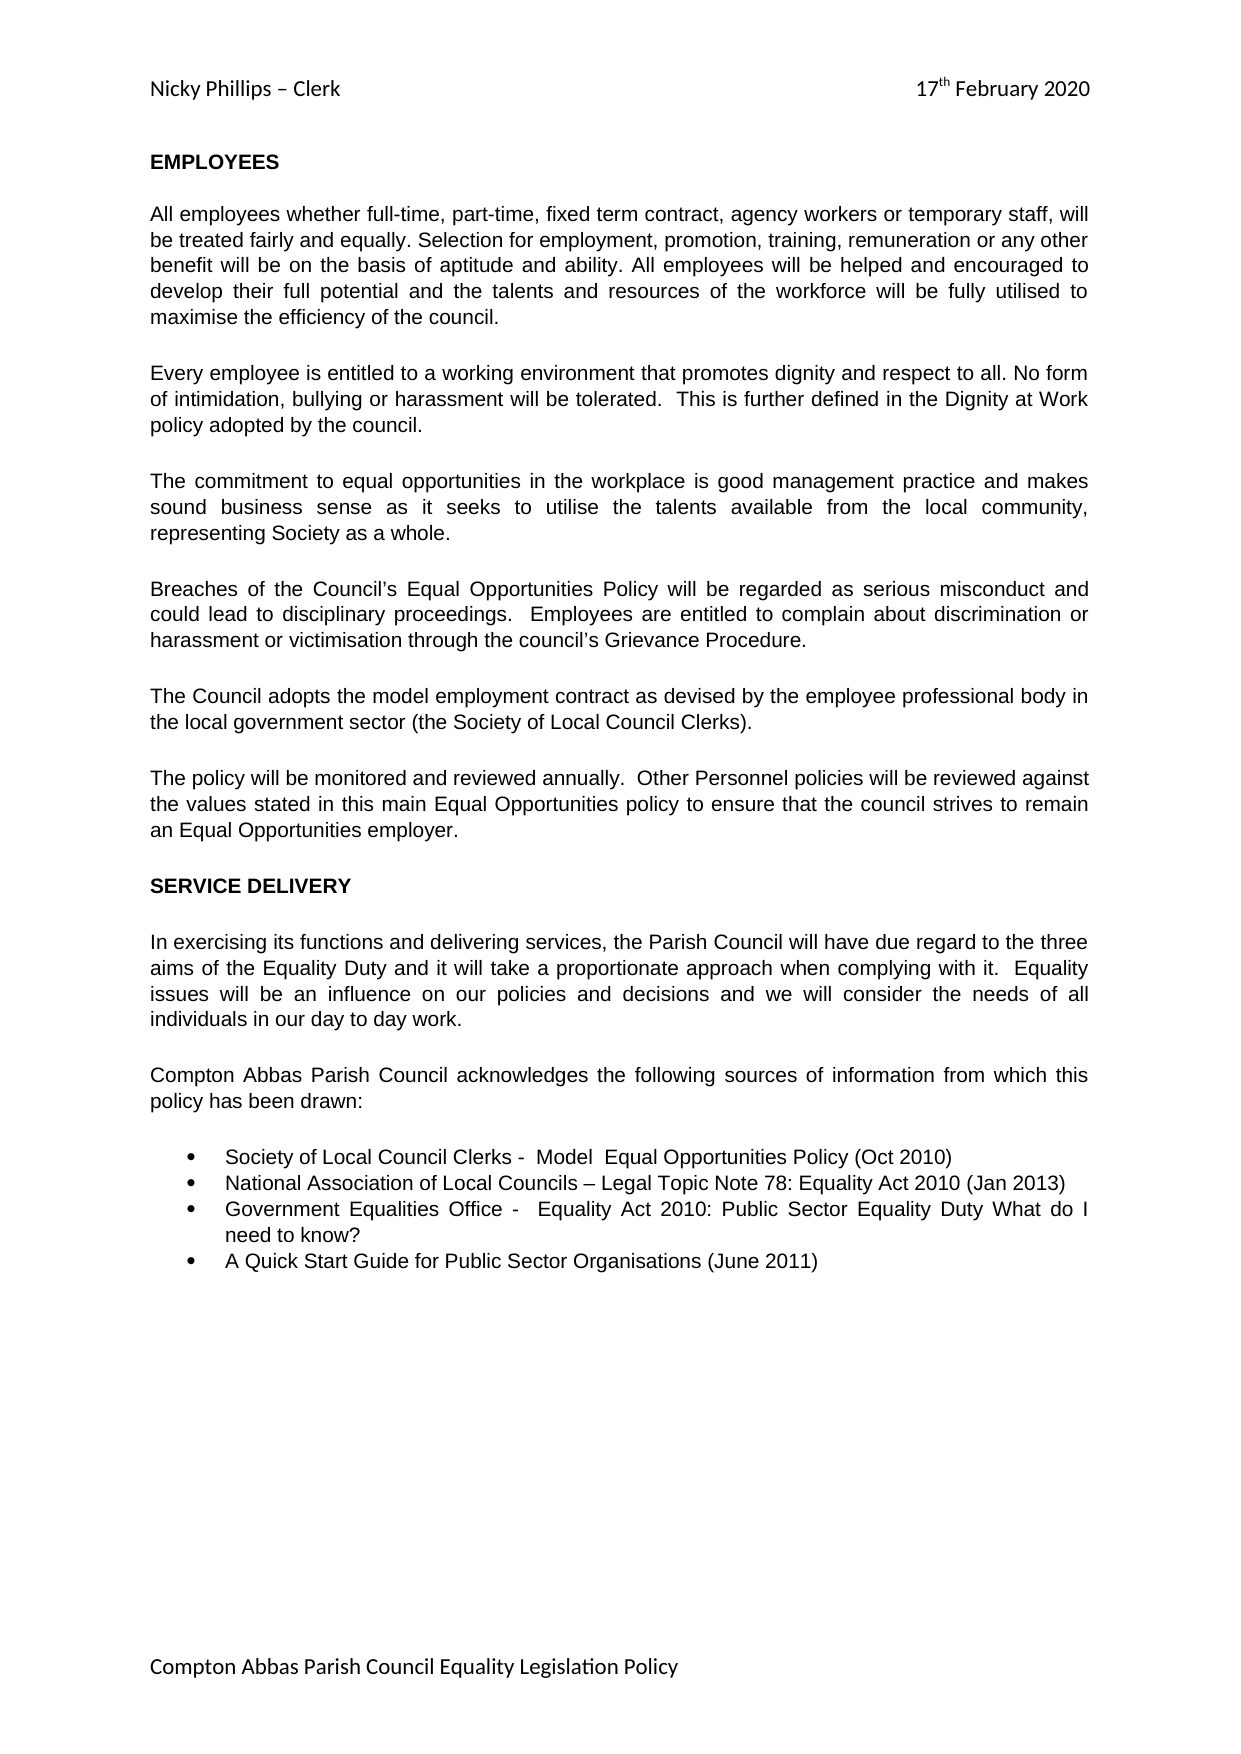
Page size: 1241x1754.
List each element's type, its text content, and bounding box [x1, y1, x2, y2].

list Society of Local Council Clerks - Model Equal Opportunities Policy (Oct 2010) [187, 1145, 1090, 1169]
text SERVICE DELIVERY [150, 874, 1090, 898]
list National Association of Local Councils – Legal Topic Note 78: Equality Act 2010 (Jan 2013) [187, 1171, 1090, 1195]
text All employees whether full-time, part-time, fixed term contract, agency workers or temporary staff, will be treated fairly and equally. Selection for employment, promotion, training, remuneration or any other benefit will be on the basis of aptitude and ability. All employees will be helped and encouraged to develop their full potential and the talents and resources of the workforce will be fully utilised to maximise the efficiency of the council. [150, 202, 1090, 329]
text In exercising its functions and delivering services, the Parish Council will have due regard to the three aims of the Equality Duty and it will take a proportionate approach when complying with it. Equality issues will be an influence on our policies and decisions and we will consider the needs of all individuals in our day to day work. [150, 930, 1090, 1031]
text Breaches of the Council’s Equal Opportunities Policy will be regarded as serious misconduct and could lead to disciplinary proceedings. Employees are entitled to complain about discrimination or harassment or victimisation through the council’s Grievance Procedure. [150, 576, 1090, 652]
text Every employee is entitled to a working environment that promotes dignity and respect to all. No form of intimidation, bullying or harassment will be tolerated. This is further defined in the Dignity at Work policy adopted by the council. [150, 361, 1090, 437]
text EMPLOYEES [150, 150, 1090, 174]
text The policy will be monitored and reviewed annually. Other Personnel policies will be reviewed against the values stated in this main Equal Opportunities policy to ensure that the council strives to remain an Equal Opportunities employer. [150, 766, 1090, 842]
list A Quick Start Guide for Public Sector Organisations (June 2011) [187, 1249, 1090, 1273]
list Government Equalities Office - Equality Act 2010: Public Sector Equality Duty What do I need to know? [187, 1197, 1090, 1247]
text The commitment to equal opportunities in the workplace is good management practice and makes sound business sense as it seeks to utilise the talents available from the local community, representing Society as a whole. [150, 469, 1090, 544]
text The Council adopts the model employment contract as devised by the employee professional body in the local government sector (the Society of Local Council Clerks). [150, 684, 1090, 734]
text Compton Abbas Parish Council acknowledges the following sources of information from which this policy has been drawn: [150, 1063, 1090, 1113]
